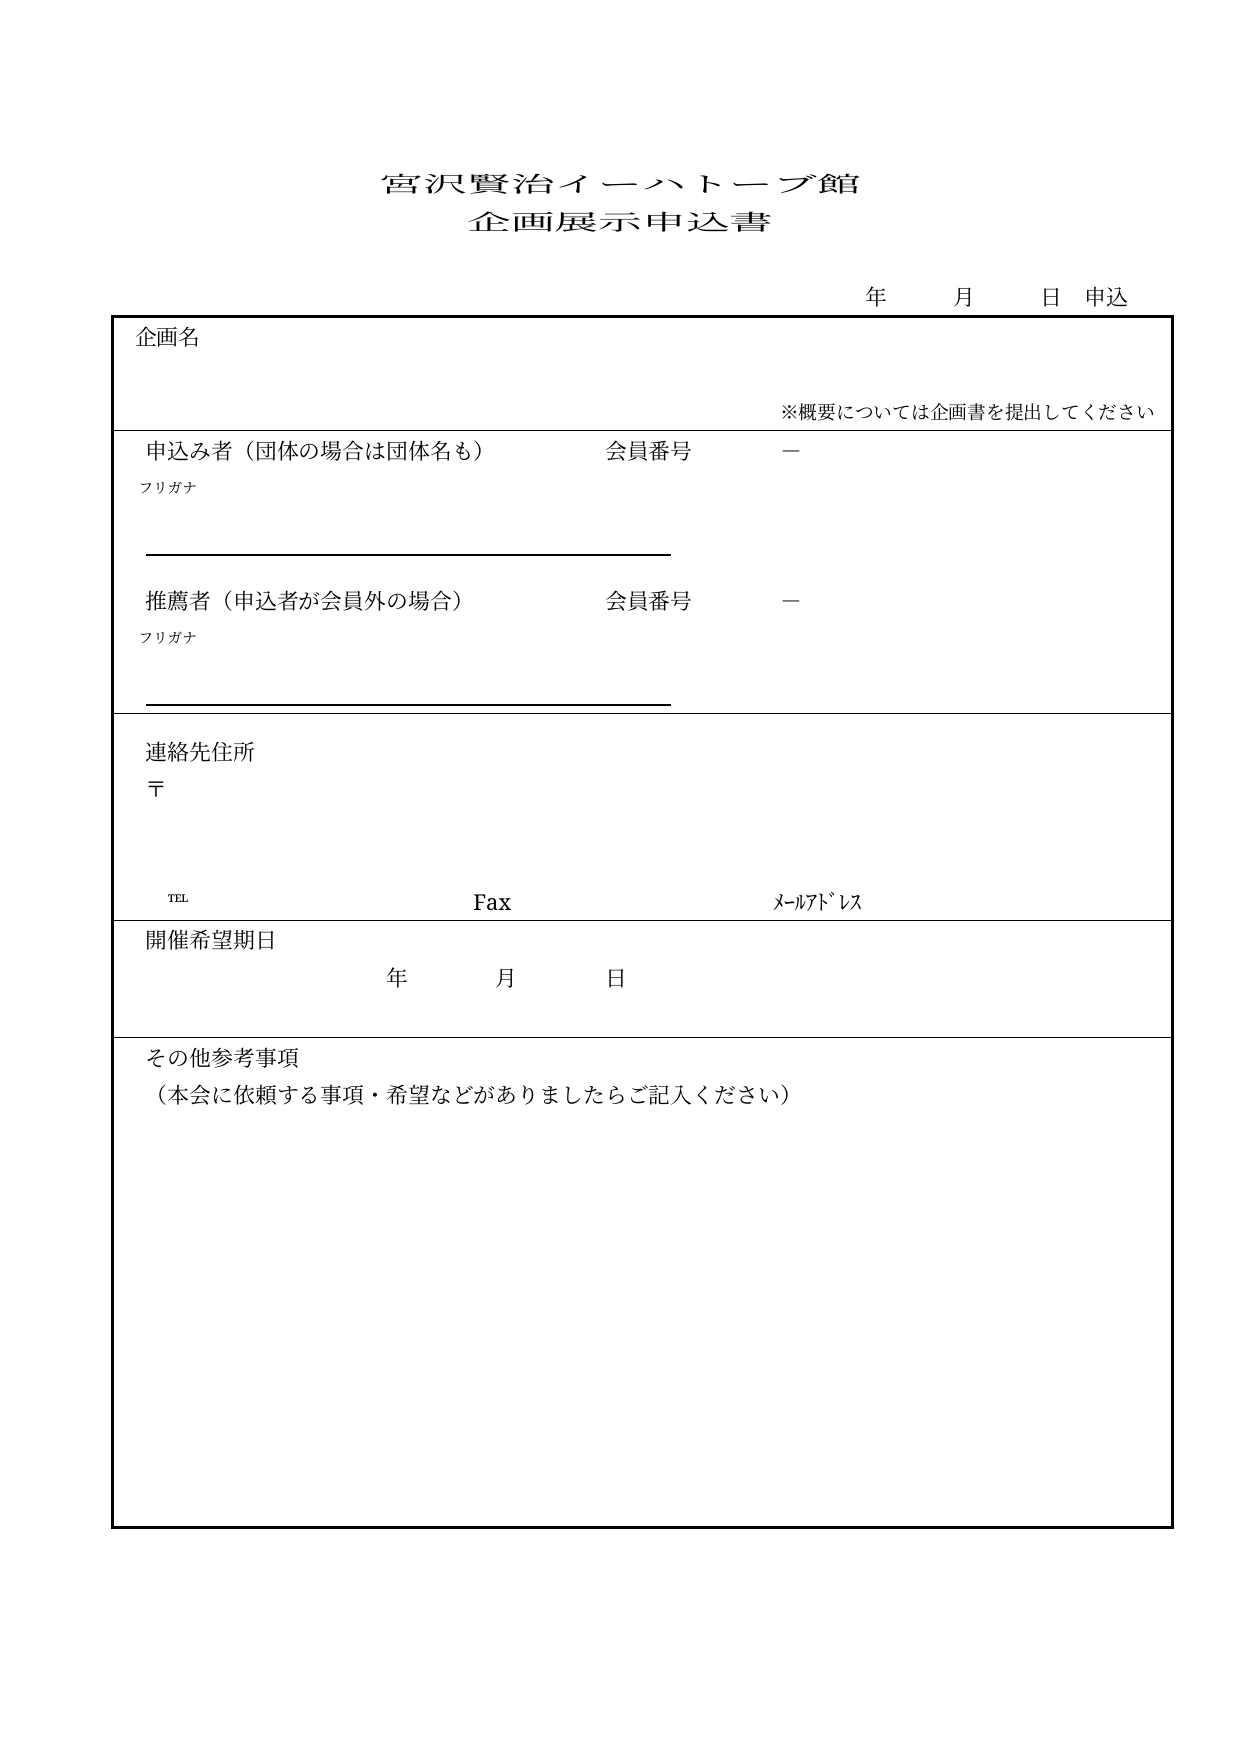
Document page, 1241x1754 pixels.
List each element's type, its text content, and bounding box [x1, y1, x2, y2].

text 企画展示申込書 [112, 202, 1128, 239]
text 年 月 日 申込 [112, 277, 1128, 314]
table_cell 連絡先住所 〒 ℡ Fax ﾒｰﾙｱﾄﾞﾚｽ [114, 714, 1171, 920]
table_cell 開催希望期日 年 月 日 [114, 921, 1171, 1037]
table_cell その他参考事項 （本会に依頼する事項・希望などがありましたらご記入ください） [114, 1038, 1171, 1526]
text 宮沢賢治イーハトーブ館 [112, 164, 1128, 202]
table_header 企画名 ※概要については企画書を提出してください [114, 318, 1171, 430]
table_cell 申込み者（団体の場合は団体名も） 会員番号 － フリガナ 推薦者（申込者が会員外の場合） 会員番号 － フリガナ [114, 431, 1171, 712]
